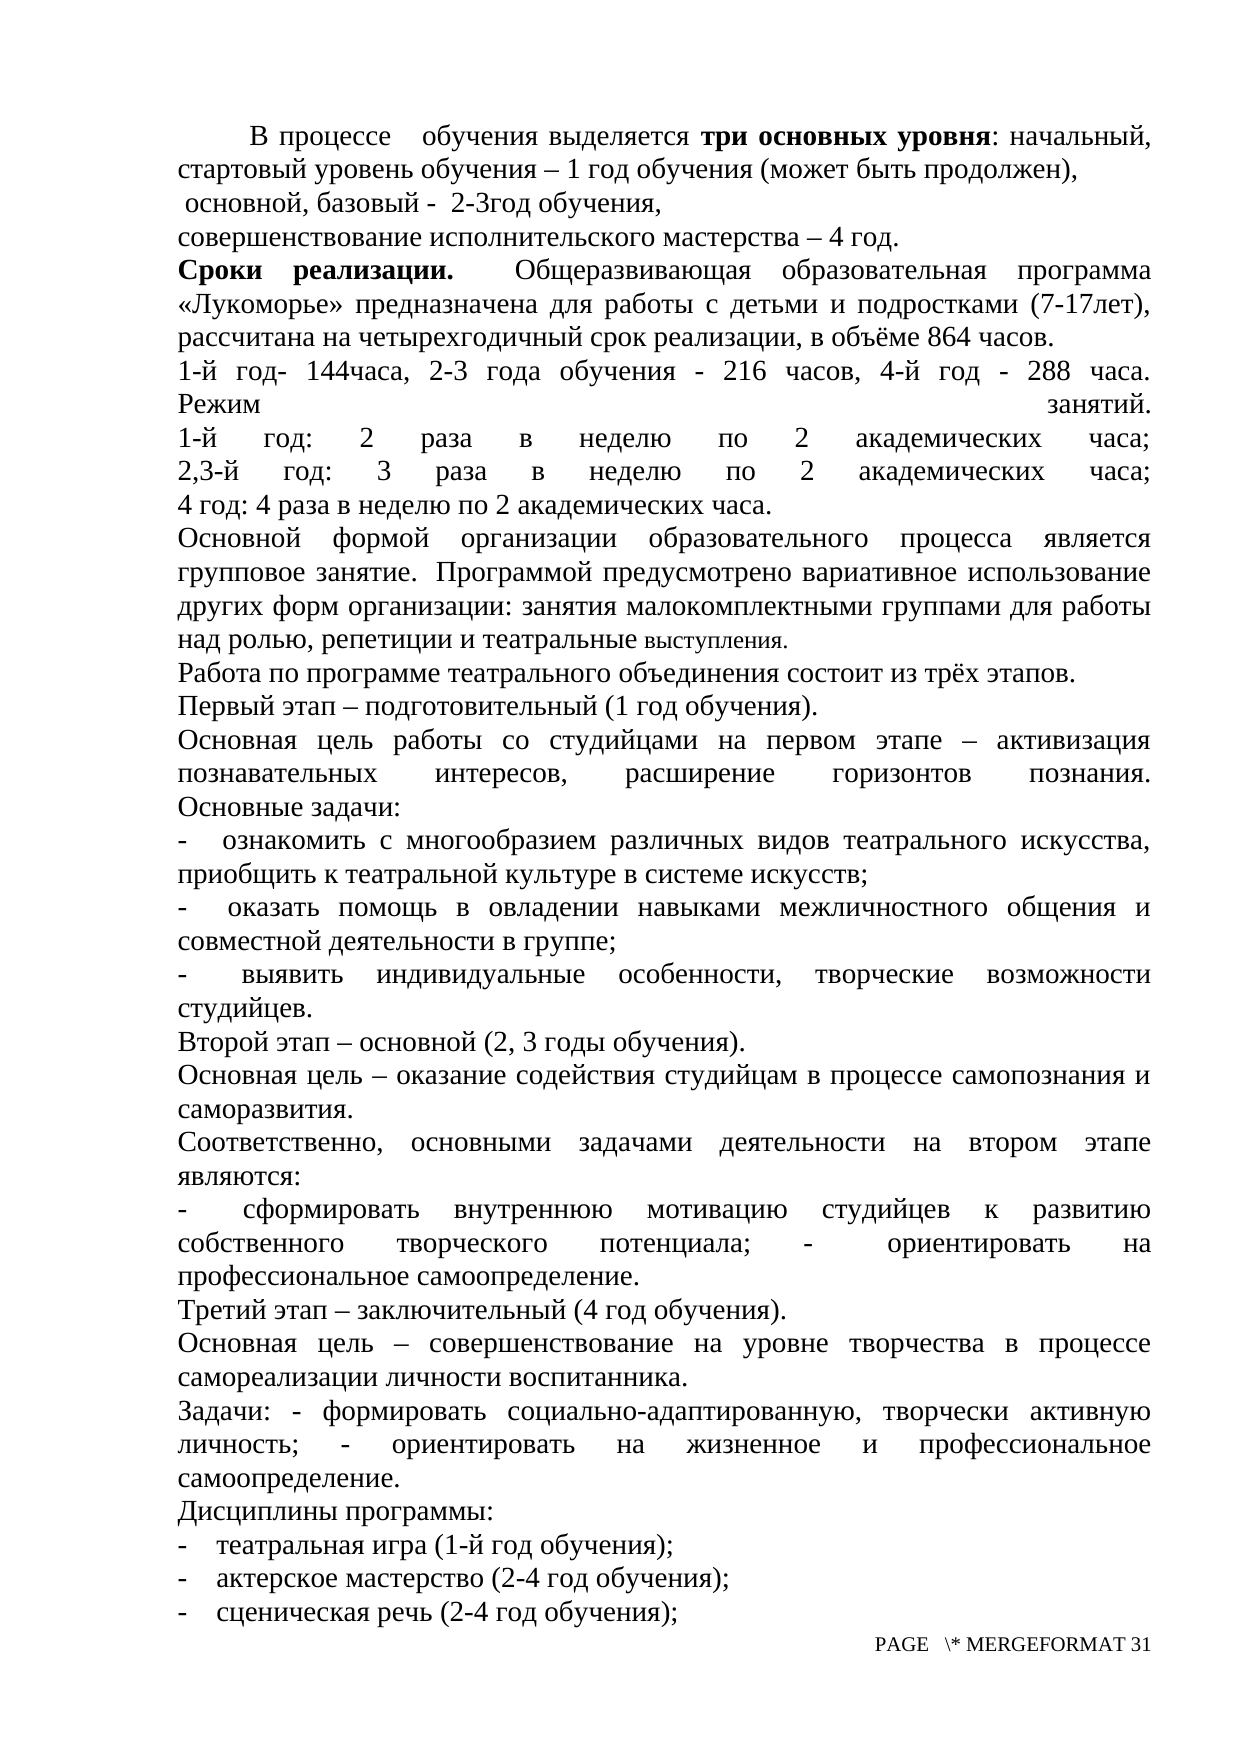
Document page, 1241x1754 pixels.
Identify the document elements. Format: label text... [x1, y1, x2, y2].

text - выявить индивидуальные особенности, творческие возможности студийцев. [177, 957, 1152, 1024]
text Сроки реализации. Общеразвивающая образовательная программа «Лукоморье» предназначена для работы с детьми и подростками (7-17лет), рассчитана на четырехгодичный срок реализации, в объёме 864 часов. [177, 252, 1152, 353]
text Дисциплины программы: [177, 1493, 1152, 1527]
text Второй этап – основной (2, 3 годы обучения). [177, 1024, 1152, 1057]
text 1-й год- 144часа, 2-3 года обучения - 216 часов, 4-й год - 288 часа. Режим занятий. 1-й год: 2 раза в неделю по 2 академических часа; 2,3-й год: 3 раза в неделю по 2 академических часа; 4 год: 4 раза в неделю по 2 академических часа. [177, 353, 1152, 521]
text Основная цель – оказание содействия студийцам в процессе самопознания и саморазвития. Соответственно, основными задачами деятельности на втором этапе являются: [177, 1057, 1152, 1191]
text Основная цель работы со студийцами на первом этапе – активизация познавательных интересов, расширение горизонтов познания. Основные задачи: [177, 722, 1152, 822]
text - оказать помощь в овладении навыками межличностного общения и совместной деятельности в группе; [177, 889, 1152, 957]
text - актерское мастерство (2-4 год обучения); [177, 1560, 1152, 1594]
text Основной формой организации образовательного процесса является групповое занятие. Программой предусмотрено вариативное использование других форм организации: занятия малокомплектными группами для работы над ролью, репетиции и театральные выступления. [177, 521, 1152, 655]
text Основная цель – совершенствование на уровне творчества в процессе самореализации личности воспитанника. [177, 1326, 1152, 1393]
text Третий этап – заключительный (4 год обучения). [177, 1292, 1152, 1326]
text В процессе обучения выделяется три основных уровня: начальный, стартовый уровень обучения – 1 год обучения (может быть продолжен), [177, 118, 1152, 185]
text - театральная игра (1-й год обучения); [177, 1527, 1152, 1560]
text - сформировать внутреннюю мотивацию студийцев к развитию собственного творческого потенциала; - ориентировать на профессиональное самоопределение. [177, 1191, 1152, 1292]
text основной, базовый - 2-3год обучения, [177, 185, 1152, 219]
text совершенствование исполнительского мастерства – 4 год. [177, 219, 1152, 252]
text - сценическая речь (2-4 год обучения); [177, 1594, 1152, 1627]
text - ознакомить с многообразием различных видов театрального искусства, приобщить к театральной культуре в системе искусств; [177, 822, 1152, 889]
text Работа по программе театрального объединения состоит из трёх этапов. [177, 655, 1152, 688]
text Задачи: - формировать социально-адаптированную, творчески активную личность; - ориентировать на жизненное и профессиональное самоопределение. [177, 1393, 1152, 1493]
text Первый этап – подготовительный (1 год обучения). [177, 688, 1152, 722]
